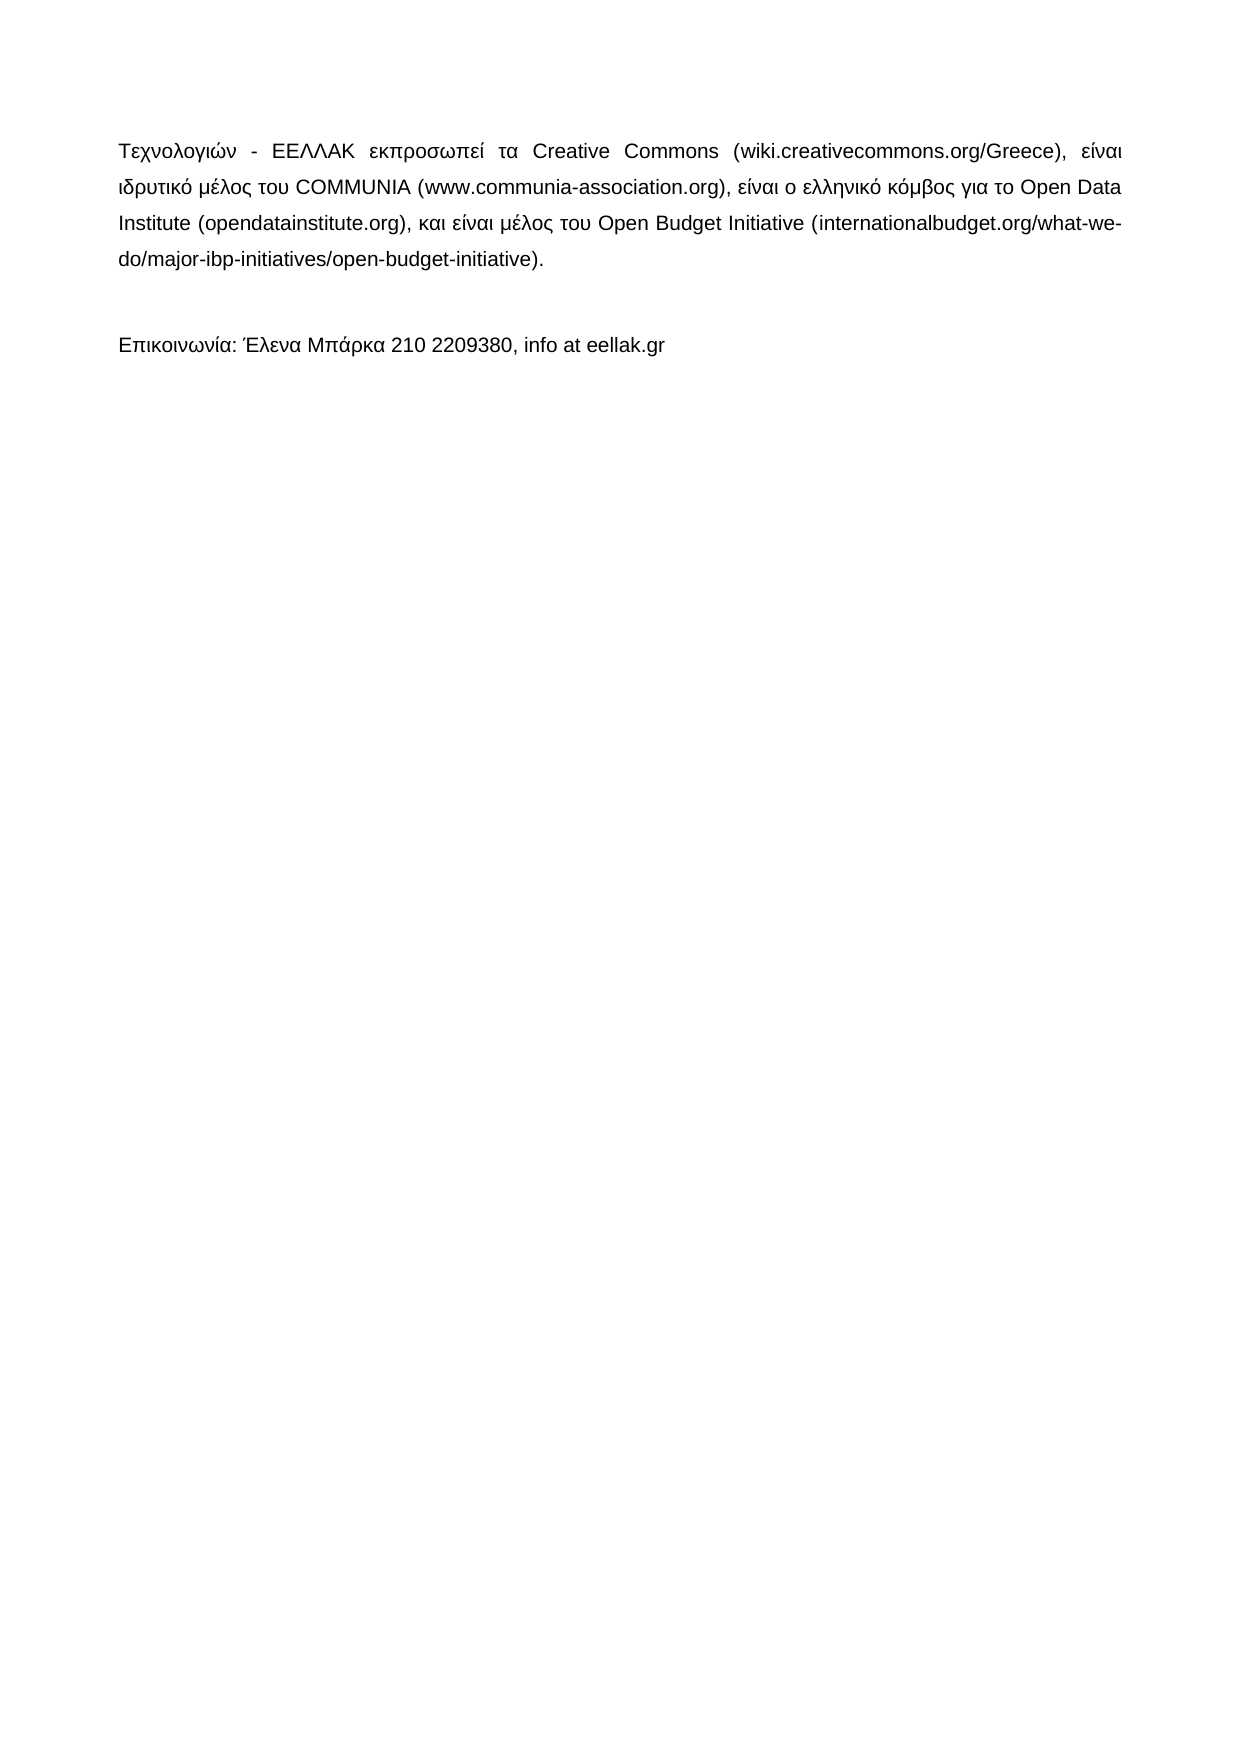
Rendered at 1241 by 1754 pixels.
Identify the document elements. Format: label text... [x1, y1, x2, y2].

text Επικοινωνία: Έλενα Μπάρκα 210 2209380, info at eellak.gr [118, 333, 1122, 357]
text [118, 139, 1122, 271]
